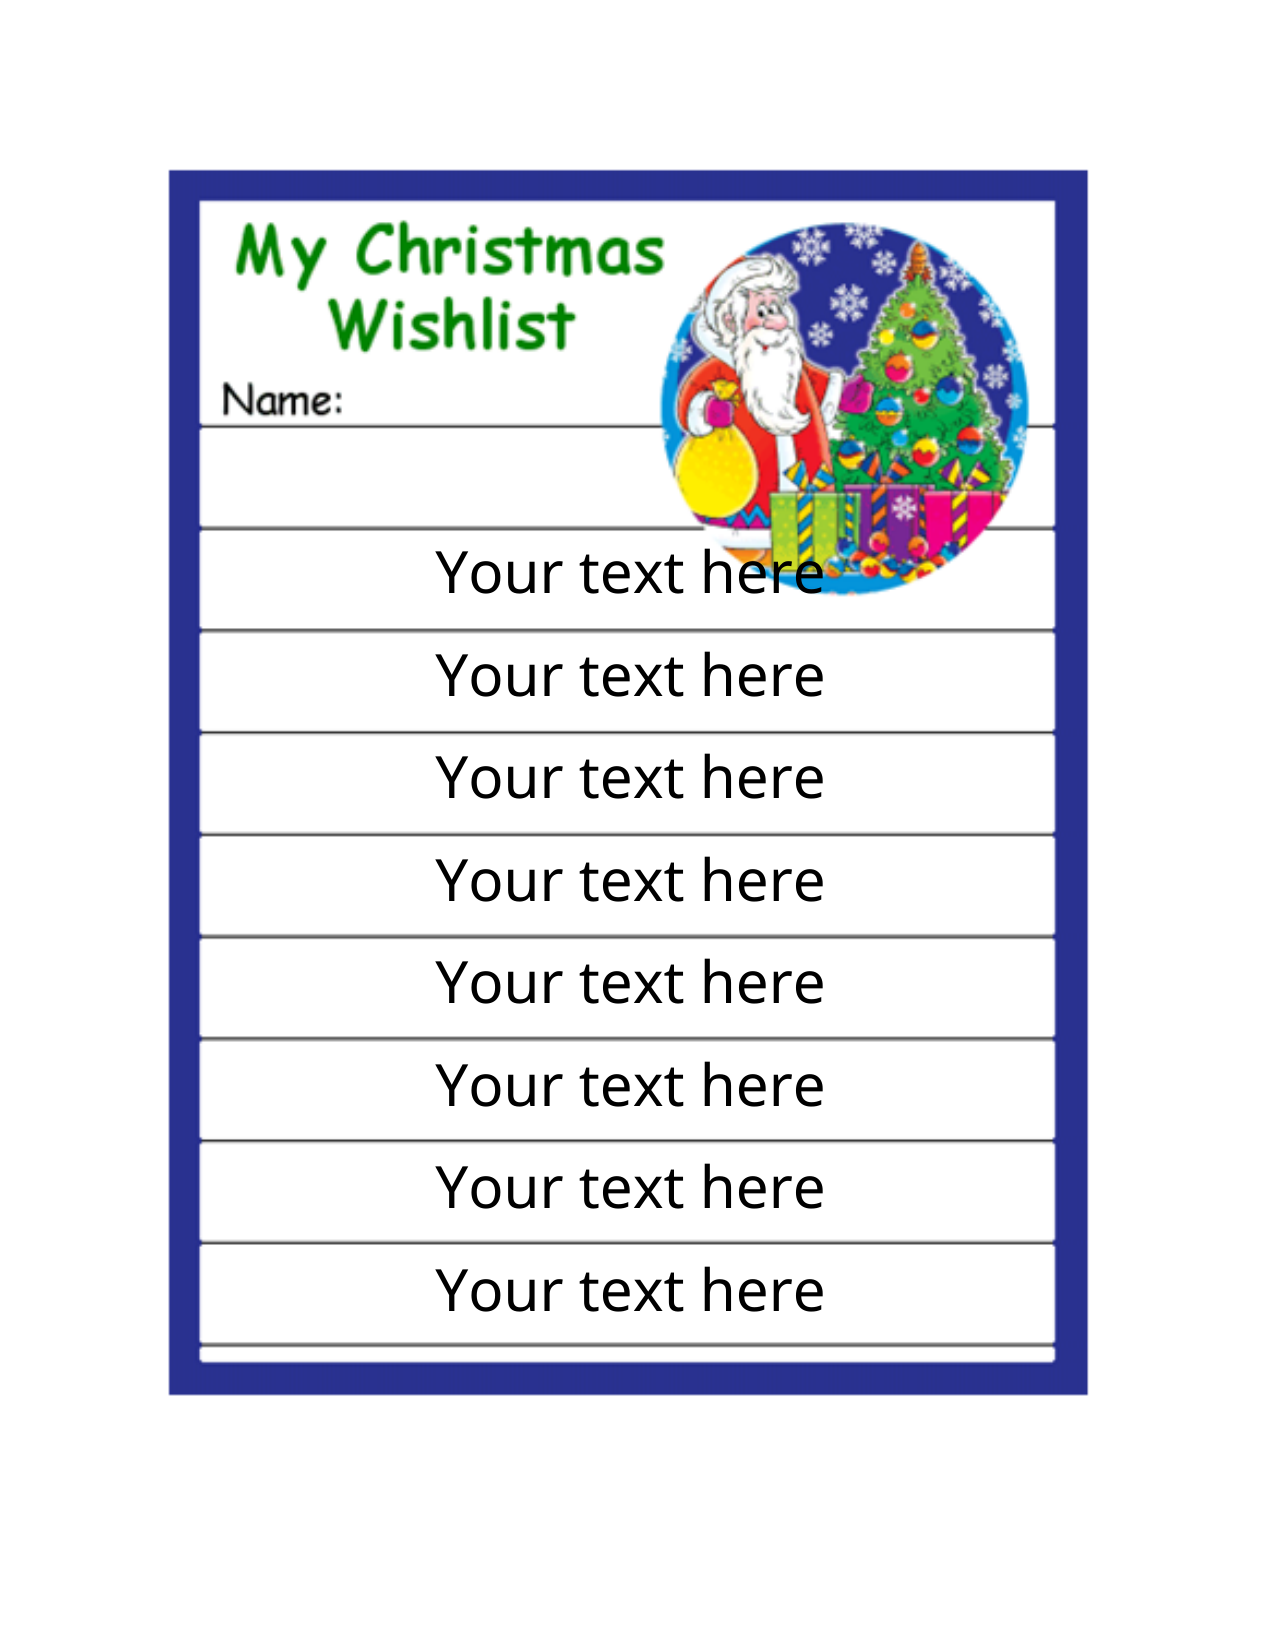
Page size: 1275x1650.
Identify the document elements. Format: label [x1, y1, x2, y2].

picture [150, 150, 1097, 1413]
